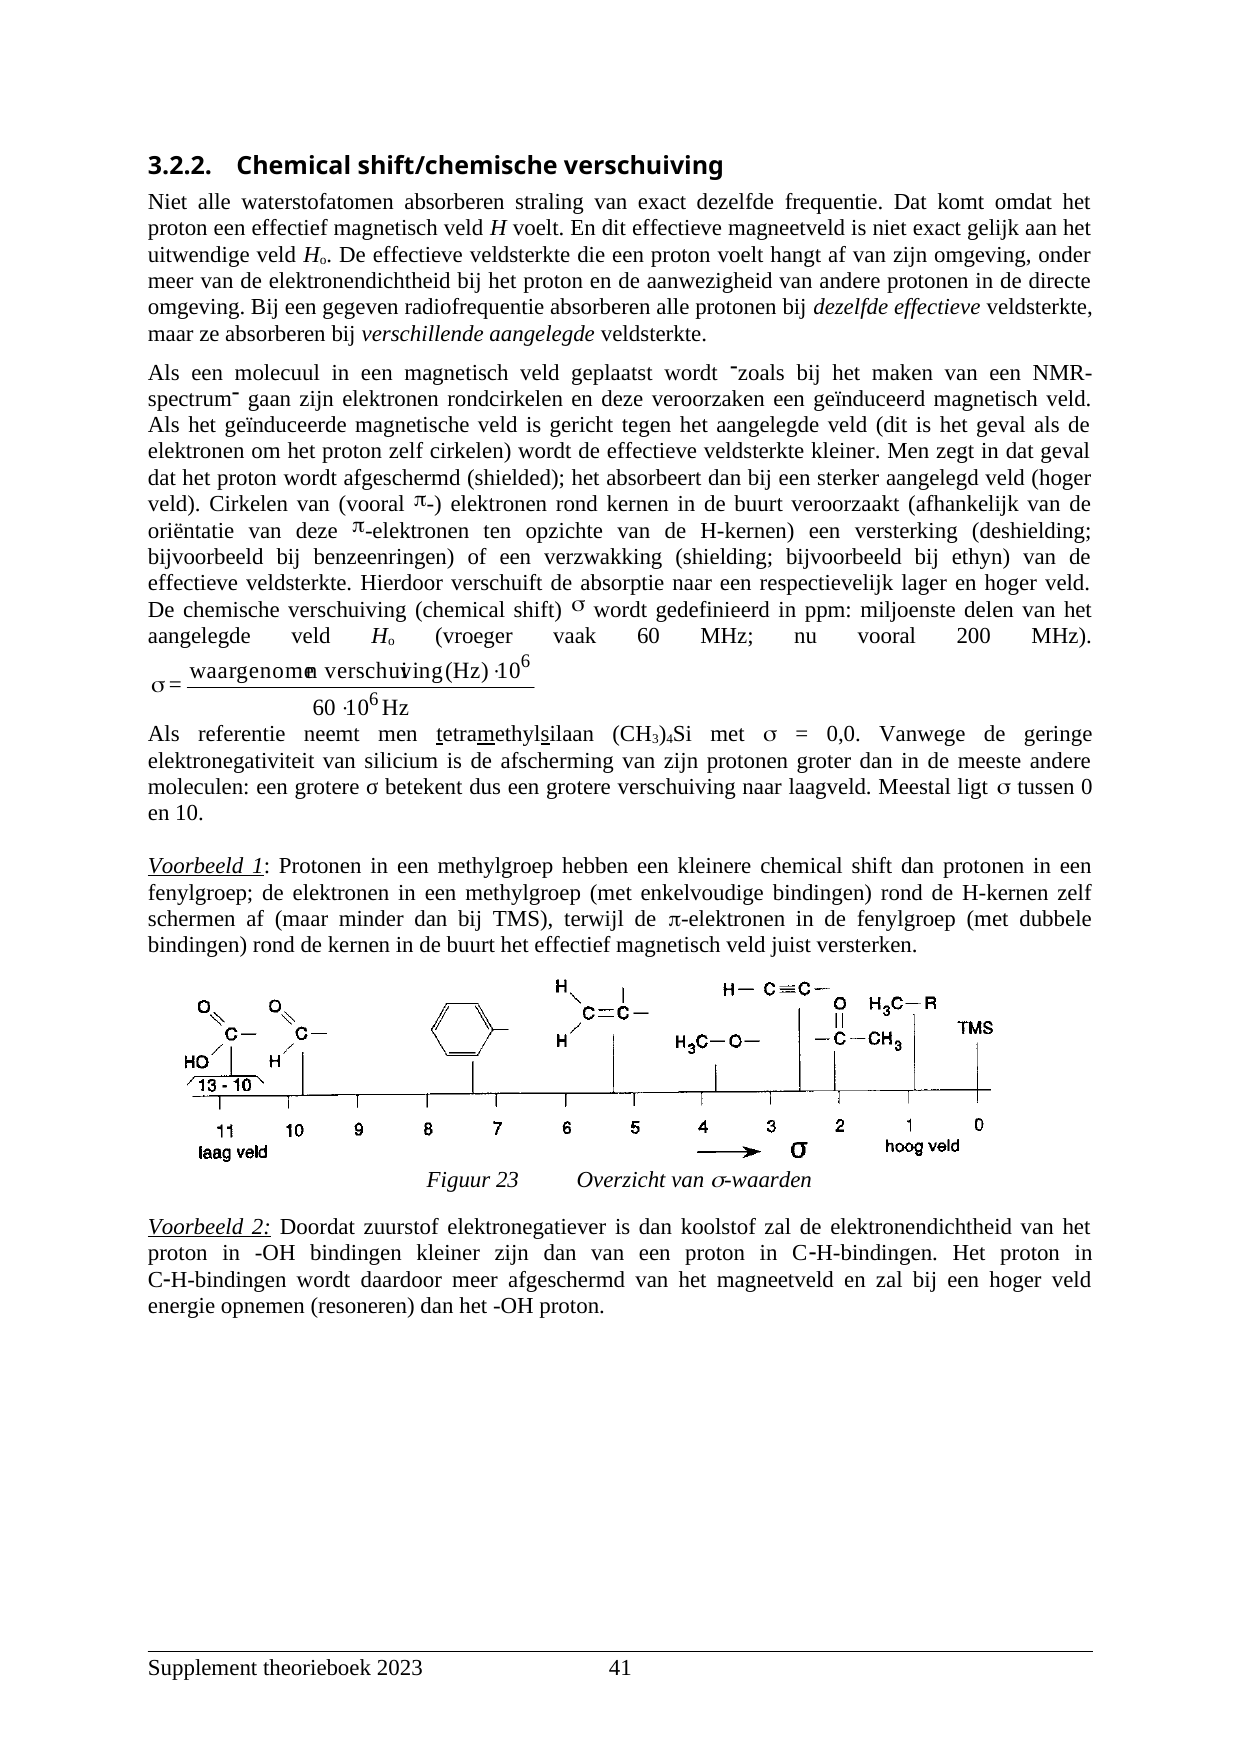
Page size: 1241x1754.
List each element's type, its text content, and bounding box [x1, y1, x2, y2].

text Voorbeeld 2: Doordat zuurstof elektronegatiever is dan koolstof zal de elektronendichtheid van het proton in -OH bindingen kleiner zijn dan van een proton in CH-bindingen. Het proton in CH-bindingen wordt daardoor meer afgeschermd van het magneetveld en zal bij een hoger veld energie opnemen (resoneren) dan het -OH proton. [148, 1213, 1093, 1318]
text Niet alle waterstofatomen absorberen straling van exact dezelfde frequentie. Dat komt omdat het proton een effectief magnetisch veld H voelt. En dit effectieve magneetveld is niet exact gelijk aan het uitwendige veld Ho. De effectieve veldsterkte die een proton voelt hangt af van zijn omgeving, onder meer van de elektronendichtheid bij het proton en de aanwezigheid van andere protonen in de directe omgeving. Bij een gegeven radiofrequentie absorberen alle protonen bij dezelfde effectieve veldsterkte, maar ze absorberen bij verschillende aangelegde veldsterkte. [148, 188, 1093, 346]
subtitle Chemical shift/chemische verschuiving [148, 148, 1093, 182]
picture [177, 973, 1003, 1166]
text Als referentie neemt men tetramethylsilaan (CH3)4Si met  = 0,0. Vanwege de geringe elektronegativiteit van silicium is de afscherming van zijn protonen groter dan in de meeste andere moleculen: een grotere σ betekent dus een grotere verschuiving naar laagveld. Meestal ligt  tussen 0 en 10. [148, 720, 1093, 826]
text Voorbeeld 1: Protonen in een methylgroep hebben een kleinere chemical shift dan protonen in een fenylgroep; de elektronen in een methylgroep (met enkelvoudige bindingen) rond de H-kernen zelf schermen af (maar minder dan bij TMS), terwijl de -elektronen in de fenylgroep (met dubbele bindingen) rond de kernen in de buurt het effectief magnetisch veld juist versterken. [148, 852, 1093, 958]
text Als een molecuul in een magnetisch veld geplaatst wordt zoals bij het maken van een NMR-spectrum gaan zijn elektronen rondcirkelen en deze veroorzaken een geïnduceerd magnetisch veld. Als het geïnduceerde magnetische veld is gericht tegen het aangelegde veld (dit is het geval als de elektronen om het proton zelf cirkelen) wordt de effectieve veldsterkte kleiner. Men zegt in dat geval dat het proton wordt afgeschermd (shielded); het absorbeert dan bij een sterker aangelegd veld (hoger veld). Cirkelen van (vooral -) elektronen rond kernen in de buurt veroorzaakt (afhankelijk van de oriëntatie van deze -elektronen ten opzichte van de H-kernen) een versterking (deshielding; bijvoorbeeld bij benzeenringen) of een verzwakking (shielding; bijvoorbeeld bij ethyn) van de effectieve veldsterkte. Hierdoor verschuift de absorptie naar een respectievelijk lager en hoger veld. De chemische verschuiving (chemical shift)  wordt gedefinieerd in ppm: miljoenste delen van het aangelegde veld Ho (vroeger vaak 60 MHz; nu vooral 200 MHz). [148, 358, 1093, 720]
